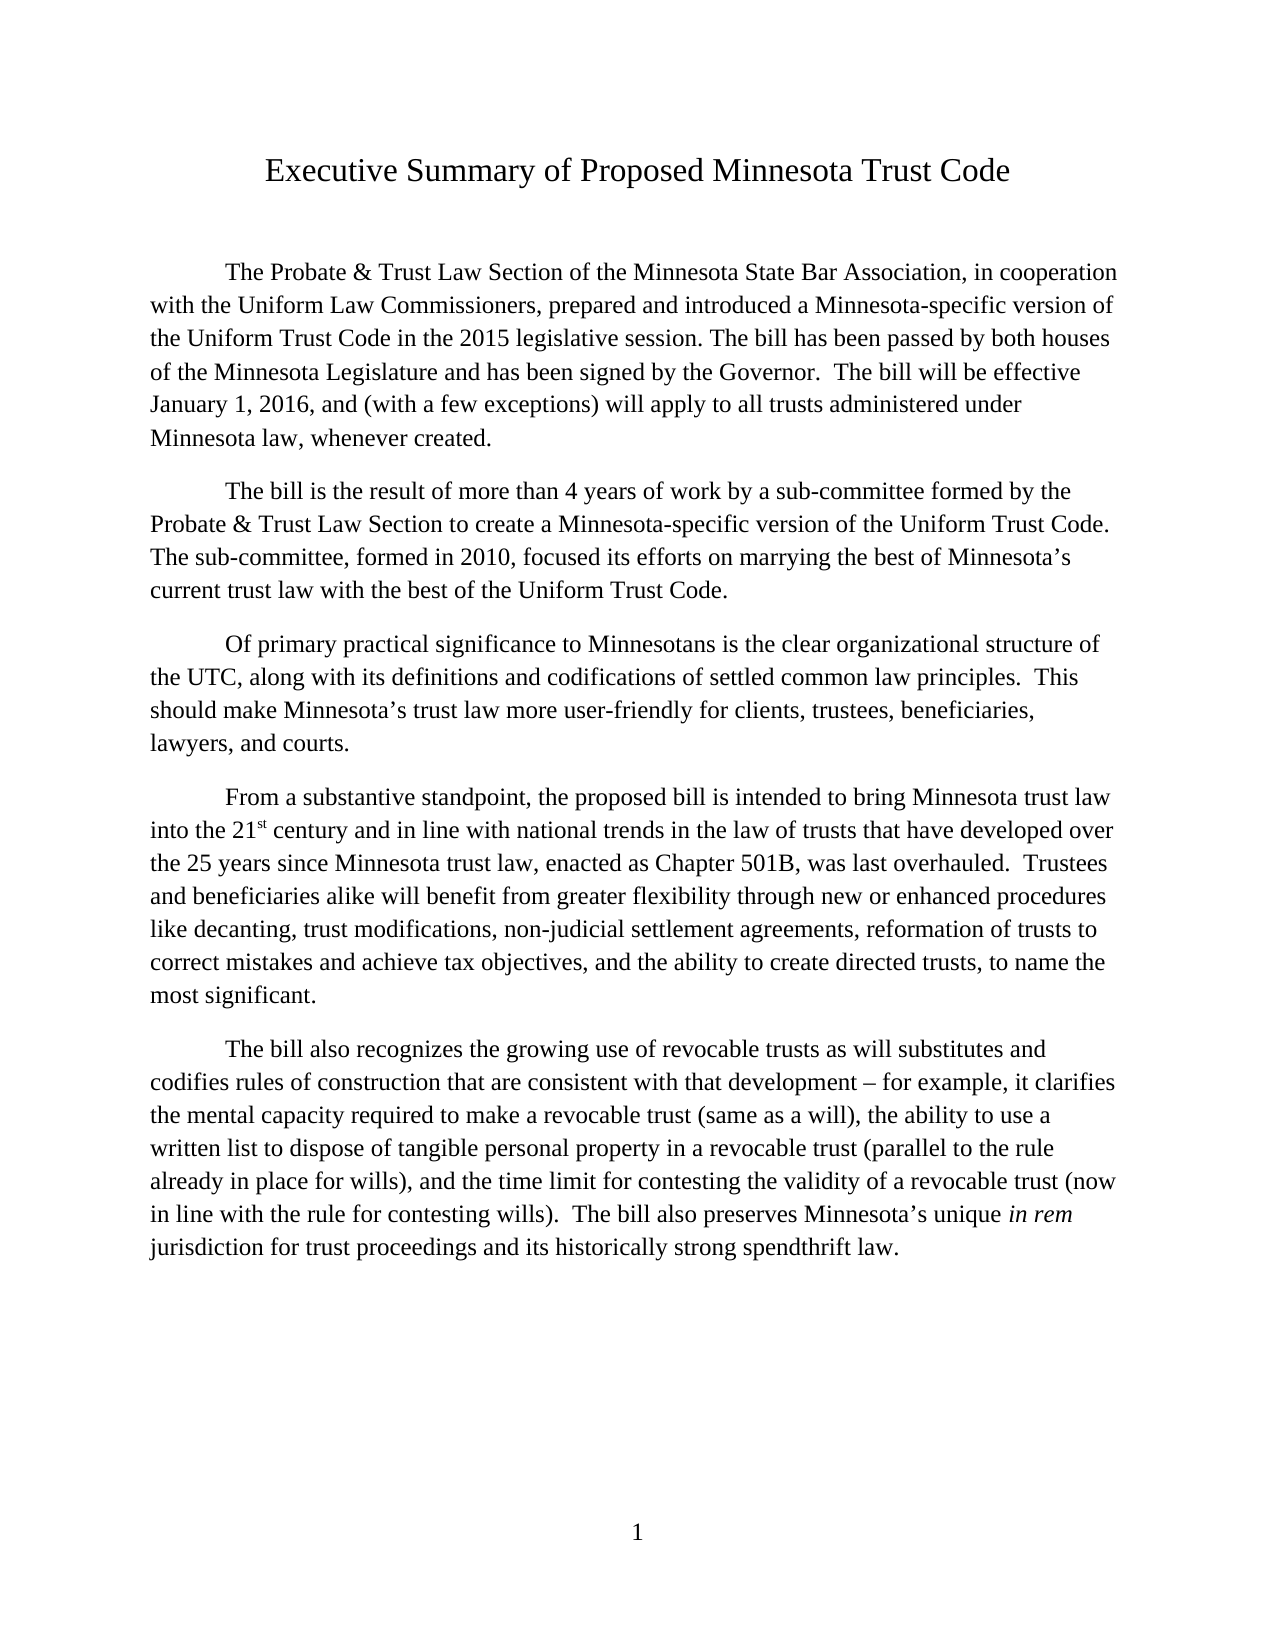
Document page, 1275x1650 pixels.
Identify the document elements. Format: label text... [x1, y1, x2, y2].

text From a substantive standpoint, the proposed bill is intended to bring Minnesota trust law into the 21st century and in line with national trends in the law of trusts that have developed over the 25 years since Minnesota trust law, enacted as Chapter 501B, was last overhauled. Trustees and beneficiaries alike will benefit from greater flexibility through new or enhanced procedures like decanting, trust modifications, non-judicial settlement agreements, reformation of trusts to correct mistakes and achieve tax objectives, and the ability to create directed trusts, to name the most significant. [150, 782, 1125, 1009]
text Of primary practical significance to Minnesotans is the clear organizational structure of the UTC, along with its definitions and codifications of settled common law principles. This should make Minnesota’s trust law more user-friendly for clients, trustees, beneficiaries, lawyers, and courts. [150, 629, 1125, 757]
text The bill is the result of more than 4 years of work by a sub-committee formed by the Probate & Trust Law Section to create a Minnesota-specific version of the Uniform Trust Code. The sub-committee, formed in 2010, focused its efforts on marrying the best of Minnesota’s current trust law with the best of the Uniform Trust Code. [150, 476, 1125, 604]
text The bill also recognizes the growing use of revocable trusts as will substitutes and codifies rules of construction that are consistent with that development – for example, it clarifies the mental capacity required to make a revocable trust (same as a will), the ability to use a written list to dispose of tangible personal property in a revocable trust (parallel to the rule already in place for wills), and the time limit for contesting the validity of a revocable trust (now in line with the rule for contesting wills). The bill also preserves Minnesota’s unique in rem jurisdiction for trust proceedings and its historically strong spendthrift law. [150, 1034, 1125, 1261]
text The Probate & Trust Law Section of the Minnesota State Bar Association, in cooperation with the Uniform Law Commissioners, prepared and introduced a Minnesota-specific version of the Uniform Trust Code in the 2015 legislative session. The bill has been passed by both houses of the Minnesota Legislature and has been signed by the Governor. The bill will be effective January 1, 2016, and (with a few exceptions) will apply to all trusts administered under Minnesota law, whenever created. [150, 215, 1125, 451]
text Executive Summary of Proposed Minnesota Trust Code [150, 150, 1125, 188]
